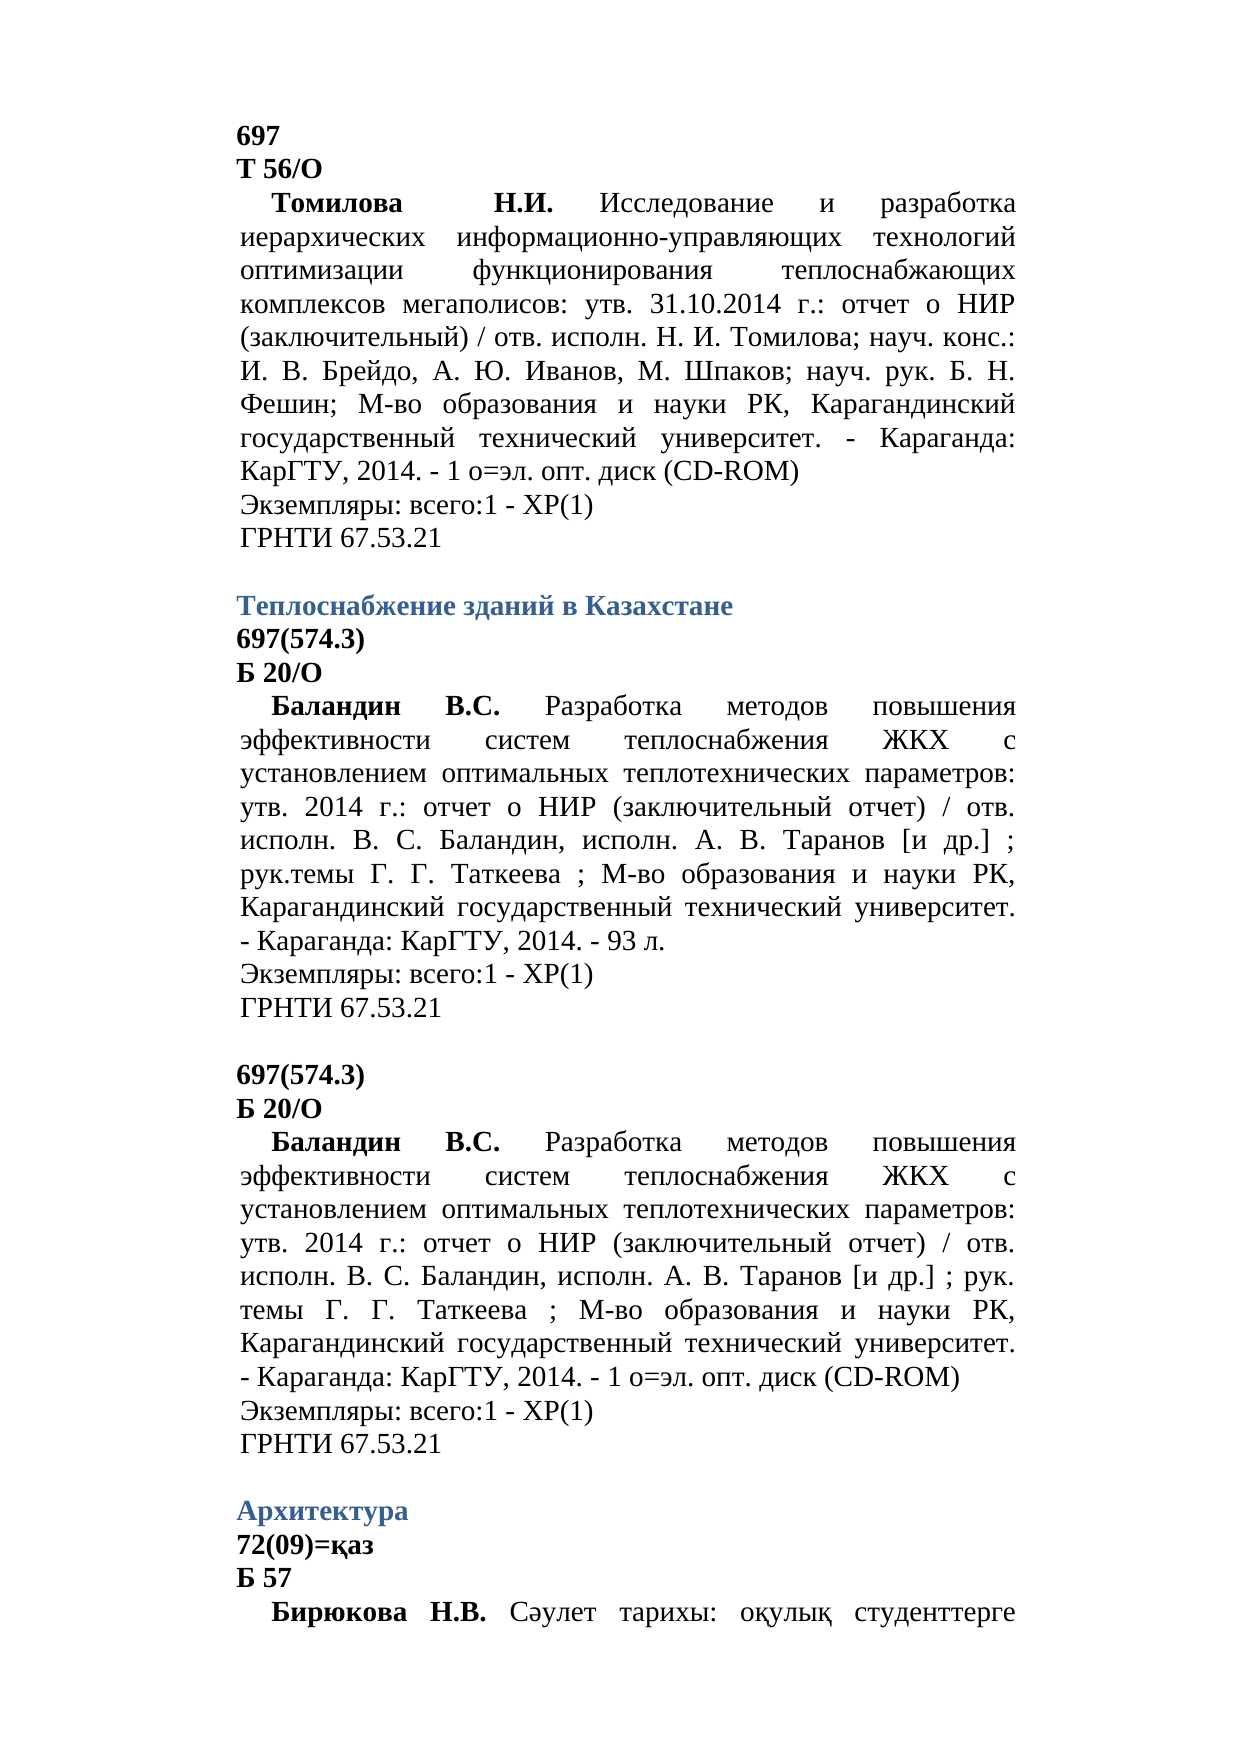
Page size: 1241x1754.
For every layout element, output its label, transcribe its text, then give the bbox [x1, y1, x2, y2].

text ГРНТИ 67.53.21 [240, 1426, 1016, 1460]
text Томилова Н.И. Исследование и разработка иерархических информационно-управляющих технологий оптимизации функционирования теплоснабжающих комплексов мегаполисов: утв. 31.10.2014 г.: отчет о НИР (заключительный) / отв. исполн. Н. И. Томилова; науч. конс.: И. В. Брейдо, А. Ю. Иванов, М. Шпаков; науч. рук. Б. Н. Фешин; М-во образования и науки РК, Карагандинский государственный технический университет. - Караганда: КарГТУ, 2014. - 1 o=эл. опт. диск (CD-ROM) [240, 185, 1016, 487]
text ГРНТИ 67.53.21 [240, 521, 1016, 554]
text Т 56/О [224, 152, 1152, 185]
text 72(09)=қаз [182, 1527, 1152, 1560]
text 697 [182, 118, 1152, 152]
text Б 20/О [224, 1091, 1152, 1124]
text 697(574.3) [182, 1057, 1152, 1091]
text Б 57 [236, 1560, 1152, 1594]
text Б 20/О [224, 655, 1152, 688]
text ГРНТИ 67.53.21 [240, 990, 1016, 1024]
text Экземпляры: всего:1 - ХР(1) [240, 1393, 1016, 1426]
text Экземпляры: всего:1 - ХР(1) [240, 957, 1016, 990]
text Теплоснабжение зданий в Казахстане [177, 588, 1152, 621]
text 697(574.3) [182, 621, 1152, 655]
text Экземпляры: всего:1 - ХР(1) [240, 487, 1016, 521]
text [240, 1594, 1016, 1627]
text Баландин В.С. Разработка методов повышения эффективности систем теплоснабжения ЖКХ с установлением оптимальных теплотехнических параметров: утв. 2014 г.: отчет о НИР (заключительный отчет) / отв. исполн. В. С. Баландин, исполн. А. В. Таранов [и др.] ; рук. темы Г. Г. Таткеева ; М-во образования и науки РК, Карагандинский государственный технический университет. - Караганда: КарГТУ, 2014. - 1 o=эл. опт. диск (CD-ROM) [240, 1124, 1016, 1393]
text Баландин В.С. Разработка методов повышения эффективности систем теплоснабжения ЖКХ с установлением оптимальных теплотехнических параметров: утв. 2014 г.: отчет о НИР (заключительный отчет) / отв. исполн. В. С. Баландин, исполн. А. В. Таранов [и др.] ; рук.темы Г. Г. Таткеева ; М-во образования и науки РК, Карагандинский государственный технический университет. - Караганда: КарГТУ, 2014. - 93 л. [240, 688, 1016, 957]
text Архитектура [236, 1493, 1016, 1527]
